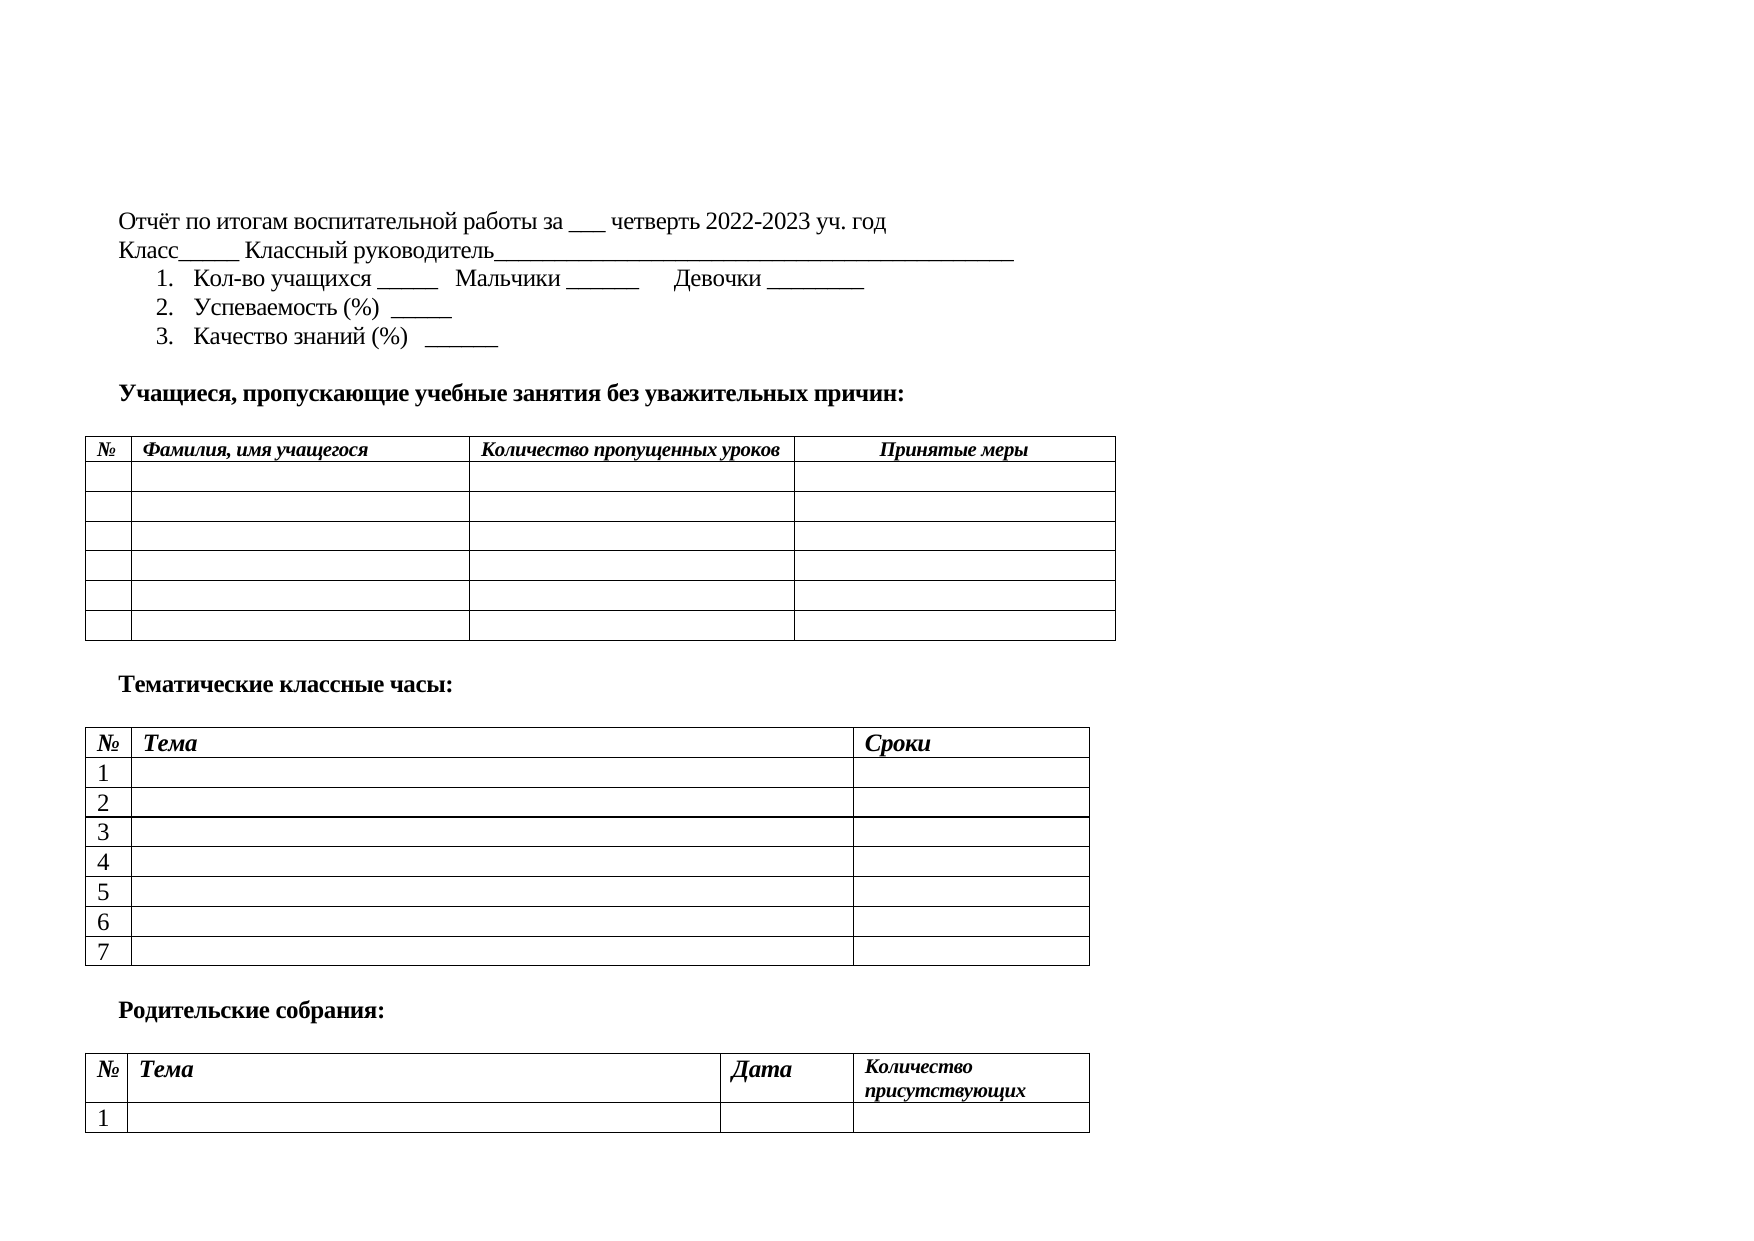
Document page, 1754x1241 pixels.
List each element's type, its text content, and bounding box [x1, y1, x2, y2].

table_cell [132, 907, 853, 936]
table_cell [854, 937, 1089, 965]
table_header Тема [128, 1054, 720, 1102]
table_cell [854, 1103, 1089, 1132]
table_cell [854, 758, 1089, 787]
table_cell [132, 847, 853, 876]
table_cell [795, 551, 1115, 580]
table_cell [854, 847, 1089, 876]
text Родительские собрания: [118, 995, 1636, 1024]
table_header № [86, 728, 131, 757]
table_header Количество пропущенных уроков [470, 437, 794, 461]
table_cell [86, 492, 131, 521]
table_cell [86, 522, 131, 550]
table_cell 1 [86, 758, 131, 787]
table_cell [795, 462, 1115, 491]
table_cell [132, 551, 469, 580]
table_cell [132, 522, 469, 550]
table_cell [132, 818, 853, 846]
table_header Количество присутствующих [854, 1054, 1089, 1102]
text Класс_____ Классный руководитель___________________________________________ [118, 235, 1636, 263]
text Учащиеся, пропускающие учебные занятия без уважительных причин: [118, 378, 1636, 407]
table_cell 4 [86, 847, 131, 876]
table_cell [132, 937, 853, 965]
table_cell [470, 492, 794, 521]
table_cell [132, 581, 469, 610]
table_cell [470, 611, 794, 640]
table_header № [86, 437, 131, 461]
table_cell [795, 611, 1115, 640]
table_cell [128, 1103, 720, 1132]
table_cell [132, 462, 469, 491]
list Кол-во учащихся _____ Мальчики ______ Девочки ________ [156, 263, 1636, 292]
table_cell [795, 492, 1115, 521]
table_header Сроки [854, 728, 1089, 757]
list Успеваемость (%) _____ [156, 292, 1636, 321]
table_cell [795, 522, 1115, 550]
table_cell [721, 1103, 853, 1132]
table_header Фамилия, имя учащегося [132, 437, 469, 461]
table_cell [132, 758, 853, 787]
table_cell [132, 788, 853, 816]
table_header Принятые меры [795, 437, 1115, 461]
table_cell [854, 788, 1089, 816]
table_cell [795, 581, 1115, 610]
table_cell 3 [86, 818, 131, 846]
table_cell [854, 818, 1089, 846]
table_cell [470, 581, 794, 610]
table_cell [854, 877, 1089, 906]
table_header № [86, 1054, 127, 1102]
table_cell [86, 611, 131, 640]
table_header Тема [132, 728, 853, 757]
text Отчёт по итогам воспитательной работы за ___ четверть 2022-2023 уч. год [118, 206, 1636, 235]
list Качество знаний (%) ______ [156, 321, 1636, 350]
table_cell 6 [86, 907, 131, 936]
table_cell [86, 462, 131, 491]
table_cell [132, 492, 469, 521]
table_cell [132, 611, 469, 640]
table_cell 2 [86, 788, 131, 816]
table_cell [470, 551, 794, 580]
table_cell [470, 462, 794, 491]
table_cell [132, 877, 853, 906]
table_cell 1 [86, 1103, 127, 1132]
table_cell [470, 522, 794, 550]
table_header Дата [721, 1054, 853, 1102]
table_cell [86, 581, 131, 610]
table_cell [854, 907, 1089, 936]
text Тематические классные часы: [118, 669, 1636, 698]
table_cell 5 [86, 877, 131, 906]
table_cell [86, 551, 131, 580]
table_cell 7 [86, 937, 131, 965]
